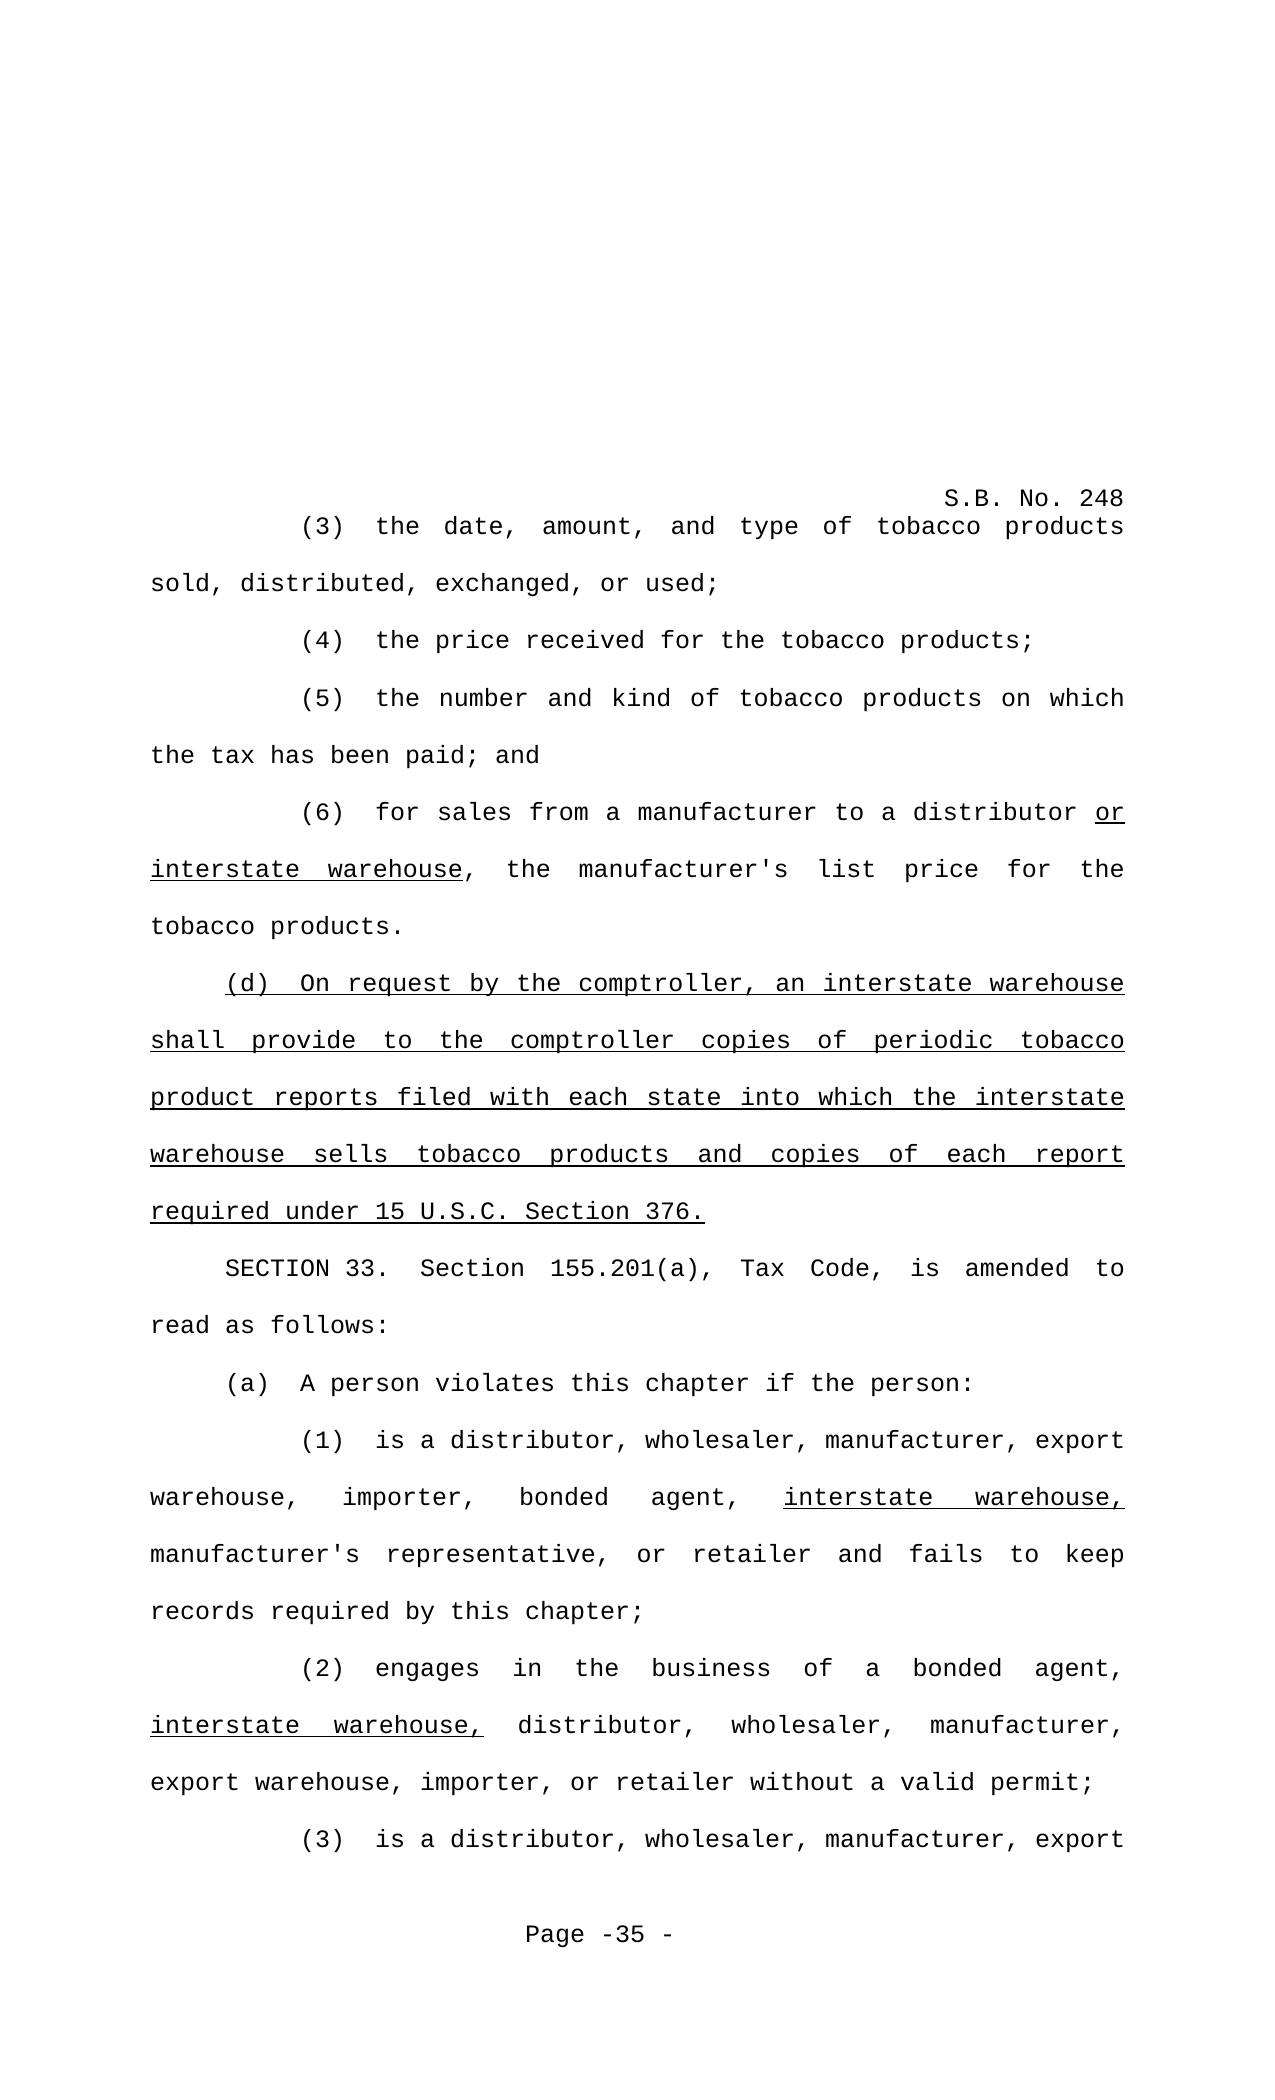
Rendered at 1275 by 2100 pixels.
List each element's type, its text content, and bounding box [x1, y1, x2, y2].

text SECTION 33. Section 155.201(a), Tax Code, is amended to read as follows: [150, 1256, 1125, 1341]
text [150, 1827, 1125, 1855]
text (4) the price received for the tobacco products; [150, 628, 1125, 656]
text (d) On request by the comptroller, an interstate warehouse shall provide to the comptroller copies of periodic tobacco product reports filed with each state into which the interstate warehouse sells tobacco products and copies of each report required under 15 U.S.C. Section 376. [150, 1110, 1125, 1165]
text (6) for sales from a manufacturer to a distributor or interstate warehouse, the manufacturer's list price for the tobacco products. [150, 799, 1125, 942]
text (d) On request by the comptroller, an interstate warehouse shall provide to the comptroller copies of periodic tobacco product reports filed with each state into which the interstate warehouse sells tobacco products and copies of each report required under 15 U.S.C. Section 376. [150, 1167, 1125, 1227]
text (2) engages in the business of a bonded agent, interstate warehouse, distributor, wholesaler, manufacturer, export warehouse, importer, or retailer without a valid permit; [150, 1655, 1125, 1798]
text (1) is a distributor, wholesaler, manufacturer, export warehouse, importer, bonded agent, interstate warehouse, manufacturer's representative, or retailer and fails to keep records required by this chapter; [150, 1427, 1125, 1627]
text (3) the date, amount, and type of tobacco products sold, distributed, exchanged, or used; [150, 514, 1125, 599]
text (5) the number and kind of tobacco products on which the tax has been paid; and [150, 685, 1125, 771]
text (a) A person violates this chapter if the person: [150, 1370, 1125, 1398]
text (d) On request by the comptroller, an interstate warehouse shall provide to the comptroller copies of periodic tobacco product reports filed with each state into which the interstate warehouse sells tobacco products and copies of each report required under 15 U.S.C. Section 376. [150, 970, 1125, 1051]
text (d) On request by the comptroller, an interstate warehouse shall provide to the comptroller copies of periodic tobacco product reports filed with each state into which the interstate warehouse sells tobacco products and copies of each report required under 15 U.S.C. Section 376. [150, 1052, 1125, 1108]
